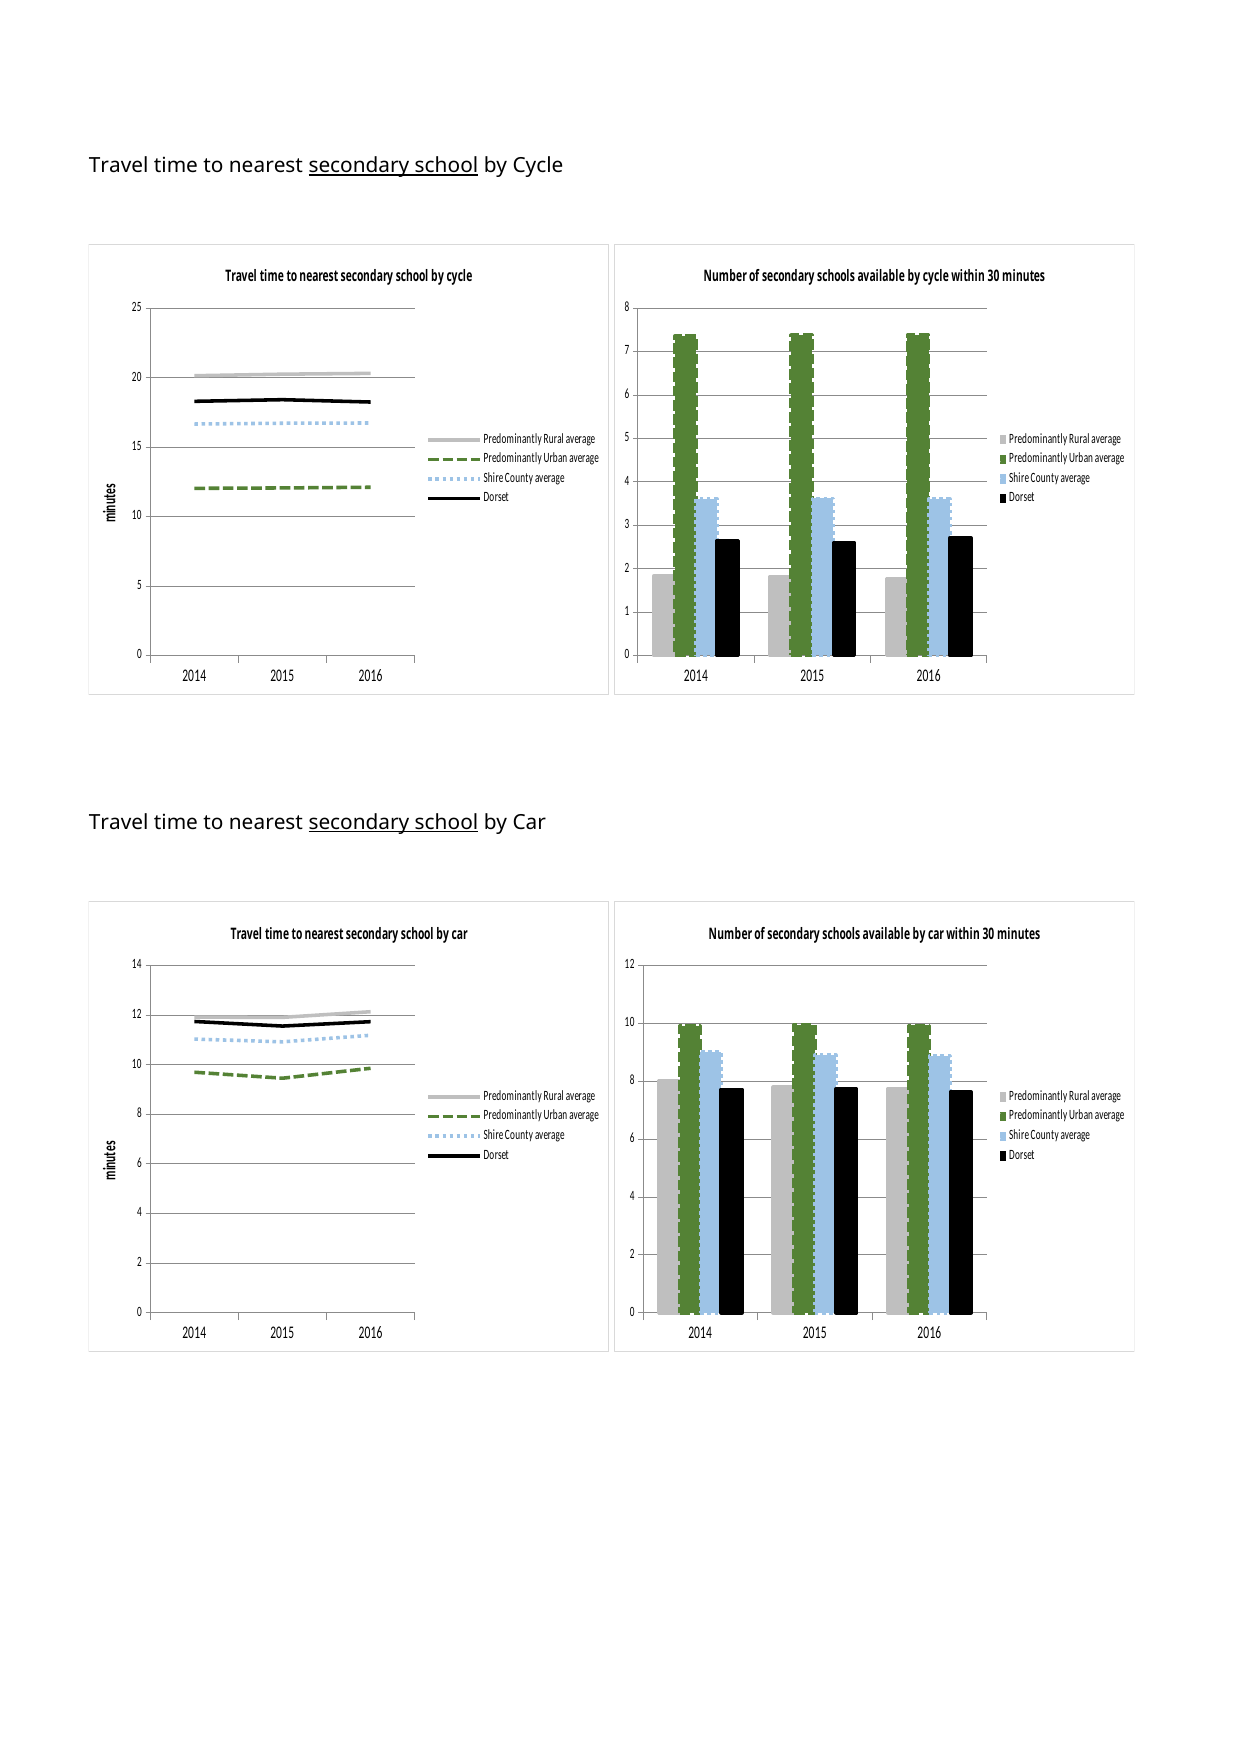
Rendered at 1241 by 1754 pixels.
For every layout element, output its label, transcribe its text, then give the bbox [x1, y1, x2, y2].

text Travel time to nearest secondary school by Car [89, 807, 1152, 835]
text Travel time to nearest secondary school by Cycle [89, 150, 1152, 178]
